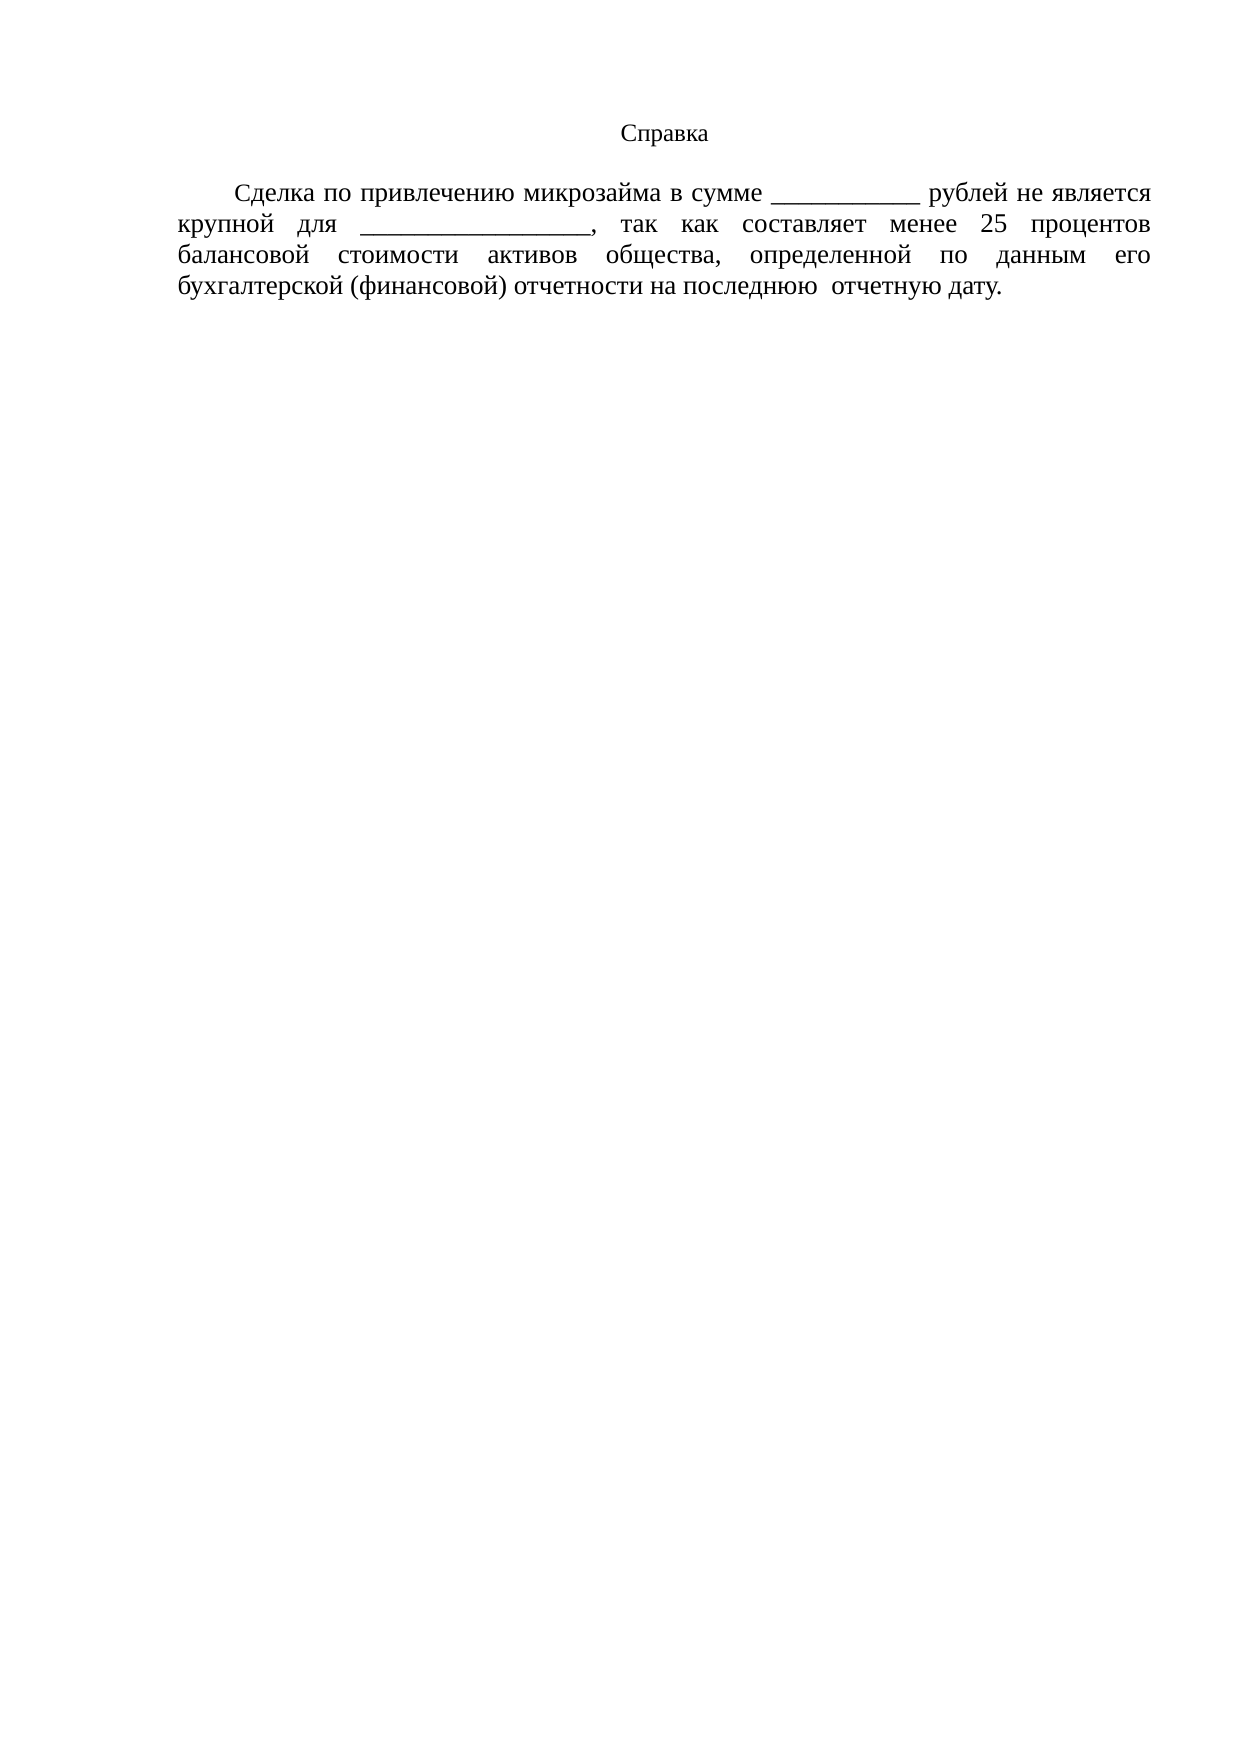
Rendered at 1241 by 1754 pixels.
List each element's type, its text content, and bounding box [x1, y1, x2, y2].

text Сделка по привлечению микрозайма в сумме ___________ рублей не является крупной для _________________, так как составляет менее 25 процентов балансовой стоимости активов общества, определенной по данным его бухгалтерской (финансовой) отчетности на последнюю отчетную дату. [177, 176, 1152, 300]
text Справка [177, 118, 1152, 147]
